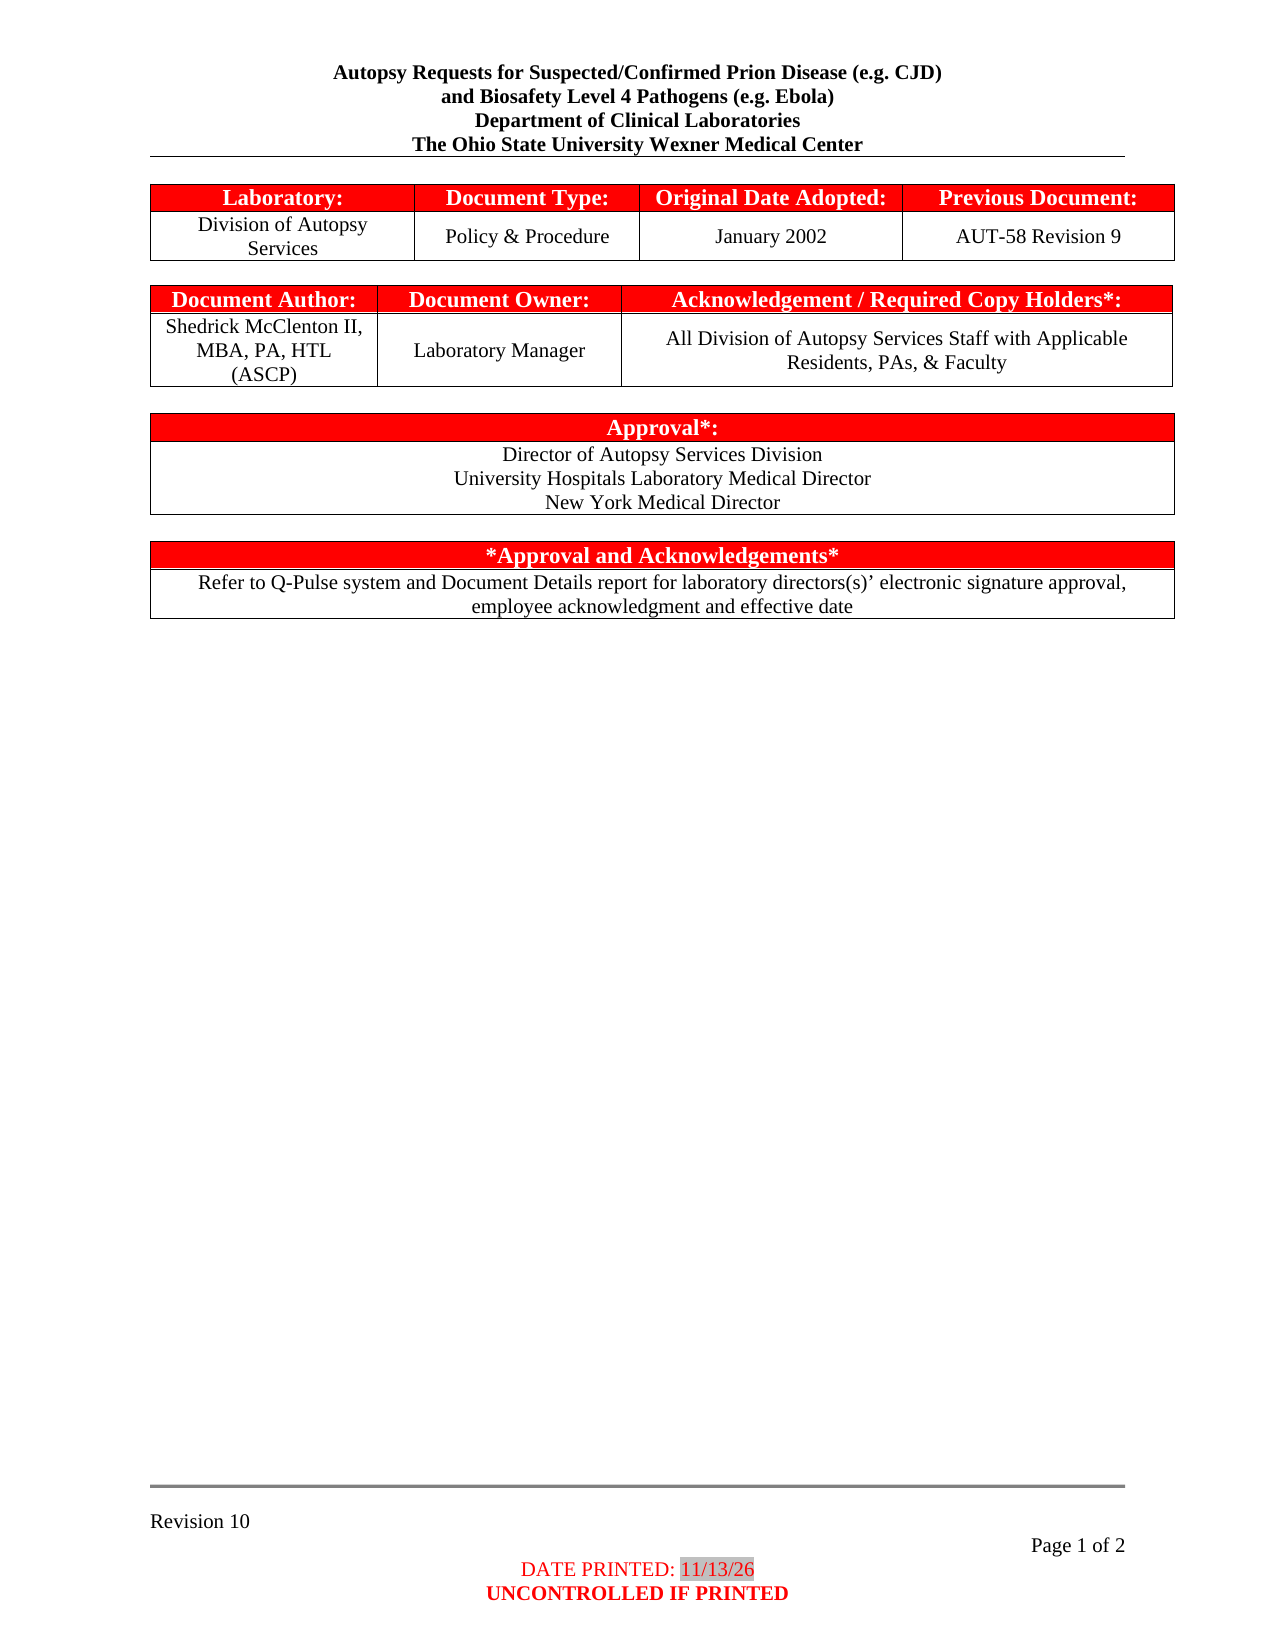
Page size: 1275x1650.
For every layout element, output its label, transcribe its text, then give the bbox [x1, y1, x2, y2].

table_cell AUT-58 Revision 9 [903, 212, 1174, 260]
table_cell Division of Autopsy Services [151, 212, 414, 260]
table_header Previous Document: [903, 185, 1174, 211]
table_header Acknowledgement / Required Copy Holders*: [622, 286, 1172, 312]
table_cell Policy & Procedure [415, 212, 639, 260]
table_cell All Division of Autopsy Services Staff with Applicable Residents, PAs, & Faculty [622, 314, 1172, 386]
table_header Document Owner: [378, 286, 621, 312]
table_header Original Date Adopted: [640, 185, 902, 211]
table_header *Approval and Acknowledgements* [151, 542, 1174, 568]
table_cell January 2002 [640, 212, 902, 260]
table_header Document Author: [151, 286, 377, 312]
table_cell Refer to Q-Pulse system and Document Details report for laboratory directors(s)’ electronic signature approval, employee acknowledgment and effective date [151, 570, 1174, 618]
table_header Document Type: [415, 185, 639, 211]
table_header Approval*: [151, 414, 1174, 441]
table_cell Shedrick McClenton II, MBA, PA, HTL (ASCP) [151, 314, 377, 386]
table_cell Director of Autopsy Services Division University Hospitals Laboratory Medical Director New York Medical Director [151, 442, 1174, 514]
table_header Laboratory: [151, 185, 414, 211]
table_cell Laboratory Manager [378, 314, 621, 386]
